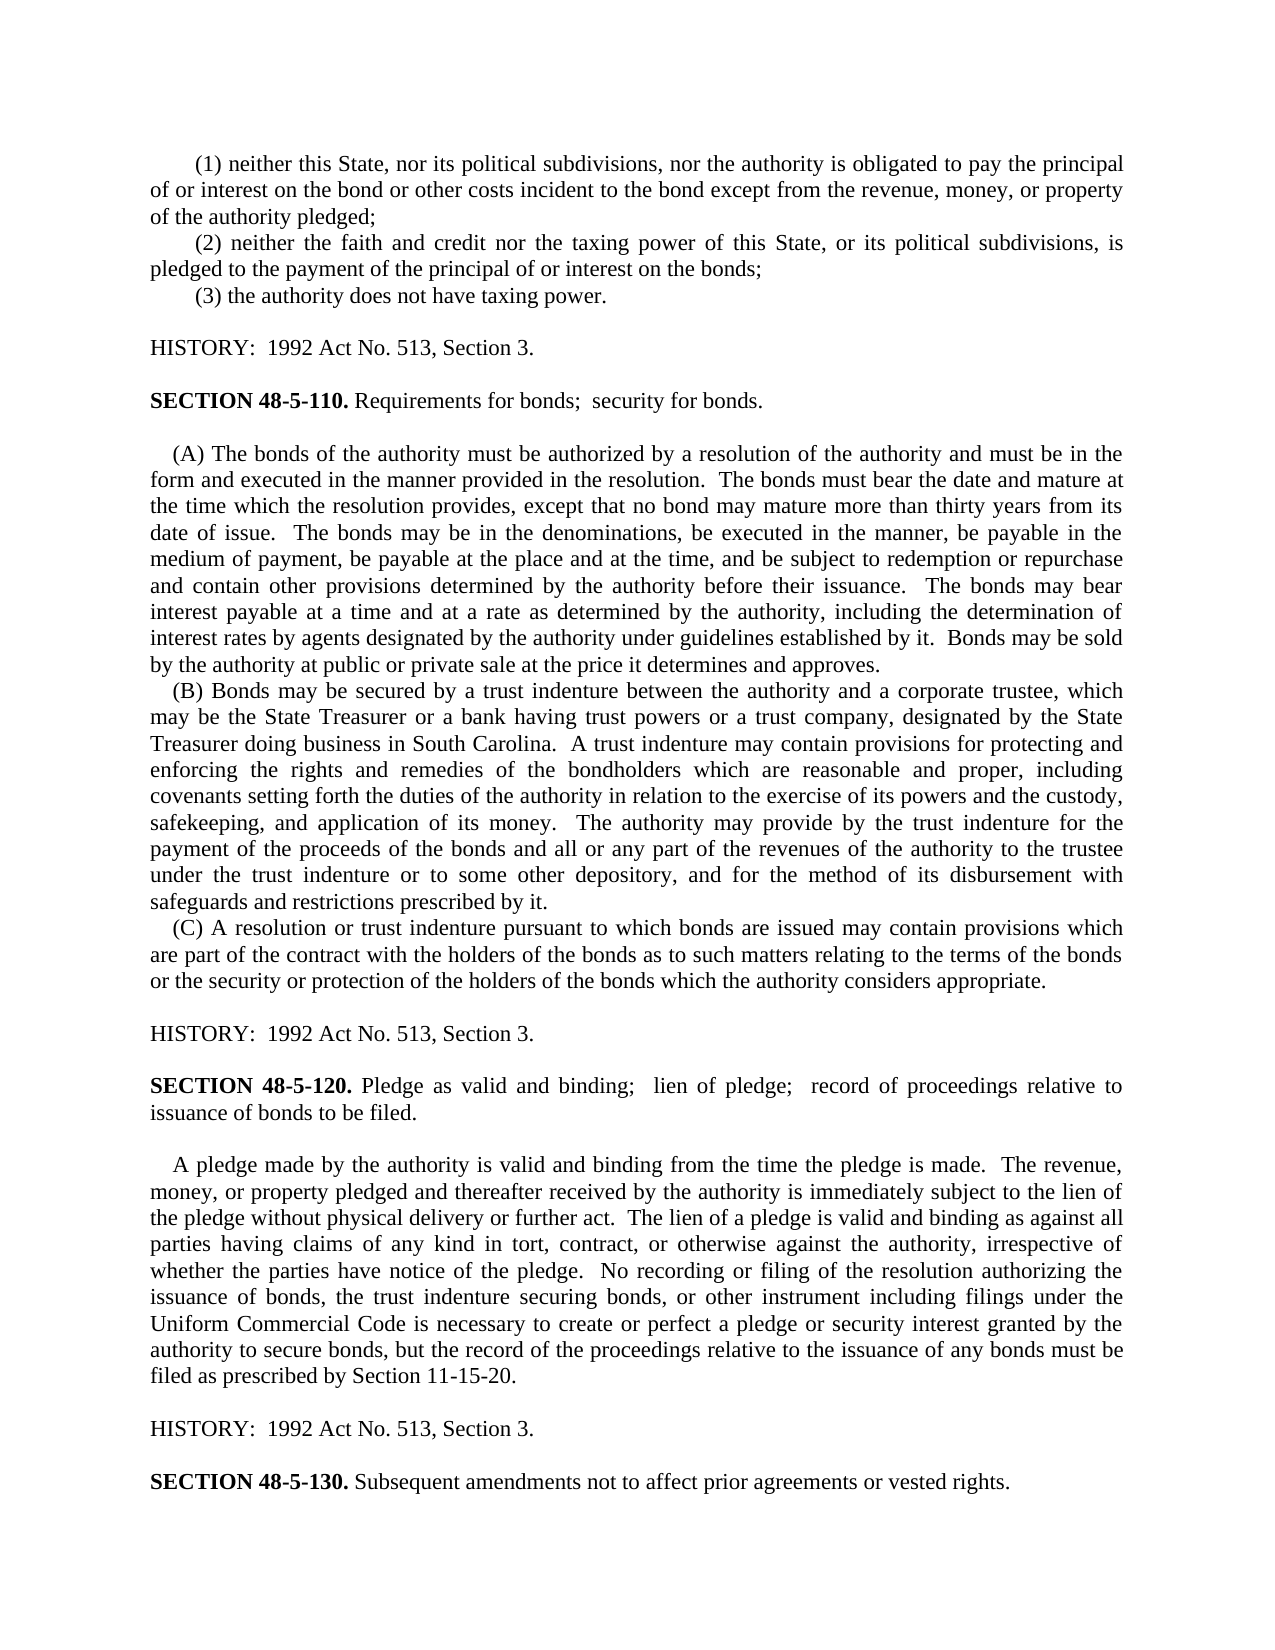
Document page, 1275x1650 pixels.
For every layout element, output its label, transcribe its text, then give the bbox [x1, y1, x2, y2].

text HISTORY: 1992 Act No. 513, Section 3. [150, 1020, 1125, 1046]
text (2) neither the faith and credit nor the taxing power of this State, or its political subdivisions, is pledged to the payment of the principal of or interest on the bonds; [150, 229, 1125, 282]
text SECTION 48-5-130. Subsequent amendments not to affect prior agreements or vested rights. [150, 1468, 1125, 1494]
text HISTORY: 1992 Act No. 513, Section 3. [150, 1415, 1125, 1441]
text (3) the authority does not have taxing power. [150, 282, 1125, 308]
text (B) Bonds may be secured by a trust indenture between the authority and a corporate trustee, which may be the State Treasurer or a bank having trust powers or a trust company, designated by the State Treasurer doing business in South Carolina. A trust indenture may contain provisions for protecting and enforcing the rights and remedies of the bondholders which are reasonable and proper, including covenants setting forth the duties of the authority in relation to the exercise of its powers and the custody, safekeeping, and application of its money. The authority may provide by the trust indenture for the payment of the proceeds of the bonds and all or any part of the revenues of the authority to the trustee under the trust indenture or to some other depository, and for the method of its disbursement with safeguards and restrictions prescribed by it. [150, 677, 1125, 914]
text SECTION 48-5-120. Pledge as valid and binding; lien of pledge; record of proceedings relative to issuance of bonds to be filed. [150, 1072, 1125, 1125]
text SECTION 48-5-110. Requirements for bonds; security for bonds. [150, 387, 1125, 413]
text A pledge made by the authority is valid and binding from the time the pledge is made. The revenue, money, or property pledged and thereafter received by the authority is immediately subject to the lien of the pledge without physical delivery or further act. The lien of a pledge is valid and binding as against all parties having claims of any kind in tort, contract, or otherwise against the authority, irrespective of whether the parties have notice of the pledge. No recording or filing of the resolution authorizing the issuance of bonds, the trust indenture securing bonds, or other instrument including filings under the Uniform Commercial Code is necessary to create or perfect a pledge or security interest granted by the authority to secure bonds, but the record of the proceedings relative to the issuance of any bonds must be filed as prescribed by Section 11-15-20. [150, 1151, 1125, 1389]
text HISTORY: 1992 Act No. 513, Section 3. [150, 334, 1125, 361]
text (1) neither this State, nor its political subdivisions, nor the authority is obligated to pay the principal of or interest on the bond or other costs incident to the bond except from the revenue, money, or property of the authority pledged; [150, 150, 1125, 229]
text (A) The bonds of the authority must be authorized by a resolution of the authority and must be in the form and executed in the manner provided in the resolution. The bonds must bear the date and mature at the time which the resolution provides, except that no bond may mature more than thirty years from its date of issue. The bonds may be in the denominations, be executed in the manner, be payable in the medium of payment, be payable at the place and at the time, and be subject to redemption or repurchase and contain other provisions determined by the authority before their issuance. The bonds may bear interest payable at a time and at a rate as determined by the authority, including the determination of interest rates by agents designated by the authority under guidelines established by it. Bonds may be sold by the authority at public or private sale at the price it determines and approves. [150, 440, 1125, 677]
text (C) A resolution or trust indenture pursuant to which bonds are issued may contain provisions which are part of the contract with the holders of the bonds as to such matters relating to the terms of the bonds or the security or protection of the holders of the bonds which the authority considers appropriate. [150, 914, 1125, 993]
